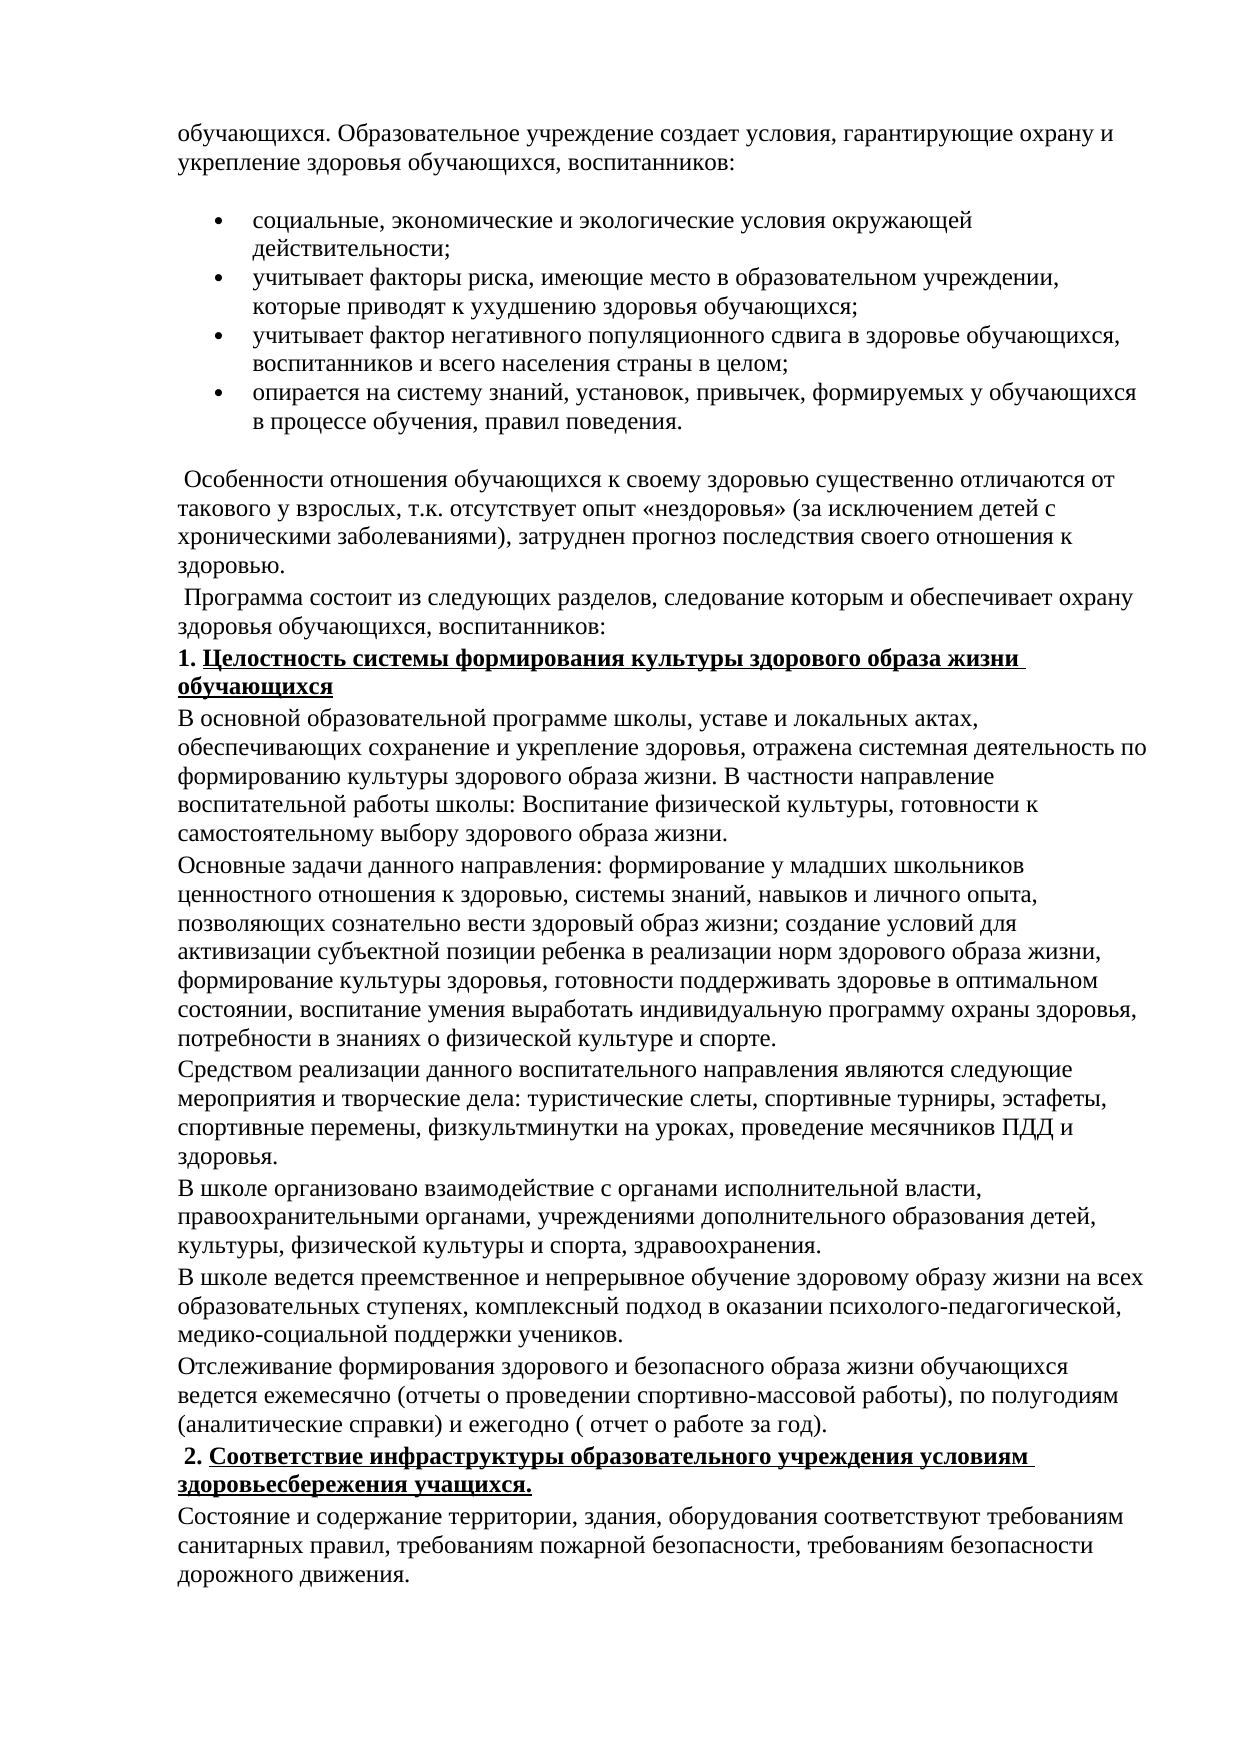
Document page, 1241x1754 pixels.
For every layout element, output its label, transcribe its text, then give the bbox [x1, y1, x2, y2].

text Отслеживание формирования здорового и безопасного образа жизни обучающихся ведется ежемесячно (отчеты о проведении спортивно-массовой работы), по полугодиям (аналитические справки) и ежегодно ( отчет о работе за год). [177, 1351, 1152, 1438]
text Особенности отношения обучающихся к своему здоровью существенно отличаются от такового у взрослых, т.к. отсутствует опыт «нездоровья» (за исключением детей с хроническими заболеваниями), затруднен прогноз последствия своего отношения к здоровью. [177, 464, 1152, 579]
text Состояние и содержание территории, здания, оборудования соответствуют требованиям санитарных правил, требованиям пожарной безопасности, требованиям безопасности дорожного движения. [177, 1501, 1152, 1588]
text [177, 118, 1152, 176]
text 2. Соответствие инфраструктуры образовательного учреждения условиям здоровьесбережения учащихся. [177, 1441, 1152, 1498]
text 1. Целостность системы формирования культуры здорового образа жизни обучающихся [177, 643, 1152, 700]
text В школе организовано взаимодействие с органами исполнительной власти, правоохранительными органами, учреждениями дополнительного образования детей, культуры, физической культуры и спорта, здравоохранения. [177, 1173, 1152, 1259]
list учитывает факторы риска, имеющие место в образовательном учреждении, которые приводят к ухудшению здоровья обучающихся; [215, 262, 1152, 320]
text В основной образовательной программе школы, уставе и локальных актах, обеспечивающих сохранение и укрепление здоровья, отражена системная деятельность по формированию культуры здорового образа жизни. В частности направление воспитательной работы школы: Воспитание физической культуры, готовности к самостоятельному выбору здорового образа жизни. [177, 703, 1152, 847]
list опирается на систему знаний, установок, привычек, формируемых у обучающихся в процессе обучения, правил поведения. [215, 377, 1152, 435]
text Средством реализации данного воспитательного направления являются следующие мероприятия и творческие дела: туристические слеты, спортивные турниры, эстафеты, спортивные перемены, физкультминутки на уроках, проведение месячников ПДД и здоровья. [177, 1054, 1152, 1169]
list учитывает фактор негативного популяционного сдвига в здоровье обучающихся, воспитанников и всего населения страны в целом; [215, 320, 1152, 377]
text Программа состоит из следующих разделов, следование которым и обеспечивает охрану здоровья обучающихся, воспитанников: [177, 582, 1152, 639]
list социальные, экономические и экологические условия окружающей действительности; [215, 205, 1152, 262]
text Основные задачи данного направления: формирование у младших школьников ценностного отношения к здоровью, системы знаний, навыков и личного опыта, позволяющих сознательно вести здоровый образ жизни; создание условий для активизации субъектной позиции ребенка в реализации норм здорового образа жизни, формирование культуры здоровья, готовности поддерживать здоровье в оптимальном состоянии, воспитание умения выработать индивидуальную программу охраны здоровья, потребности в знаниях о физической культуре и спорте. [177, 850, 1152, 1051]
text В школе ведется преемственное и непрерывное обучение здоровому образу жизни на всех образовательных ступенях, комплексный подход в оказании психолого-педагогической, медико-социальной поддержки учеников. [177, 1262, 1152, 1348]
